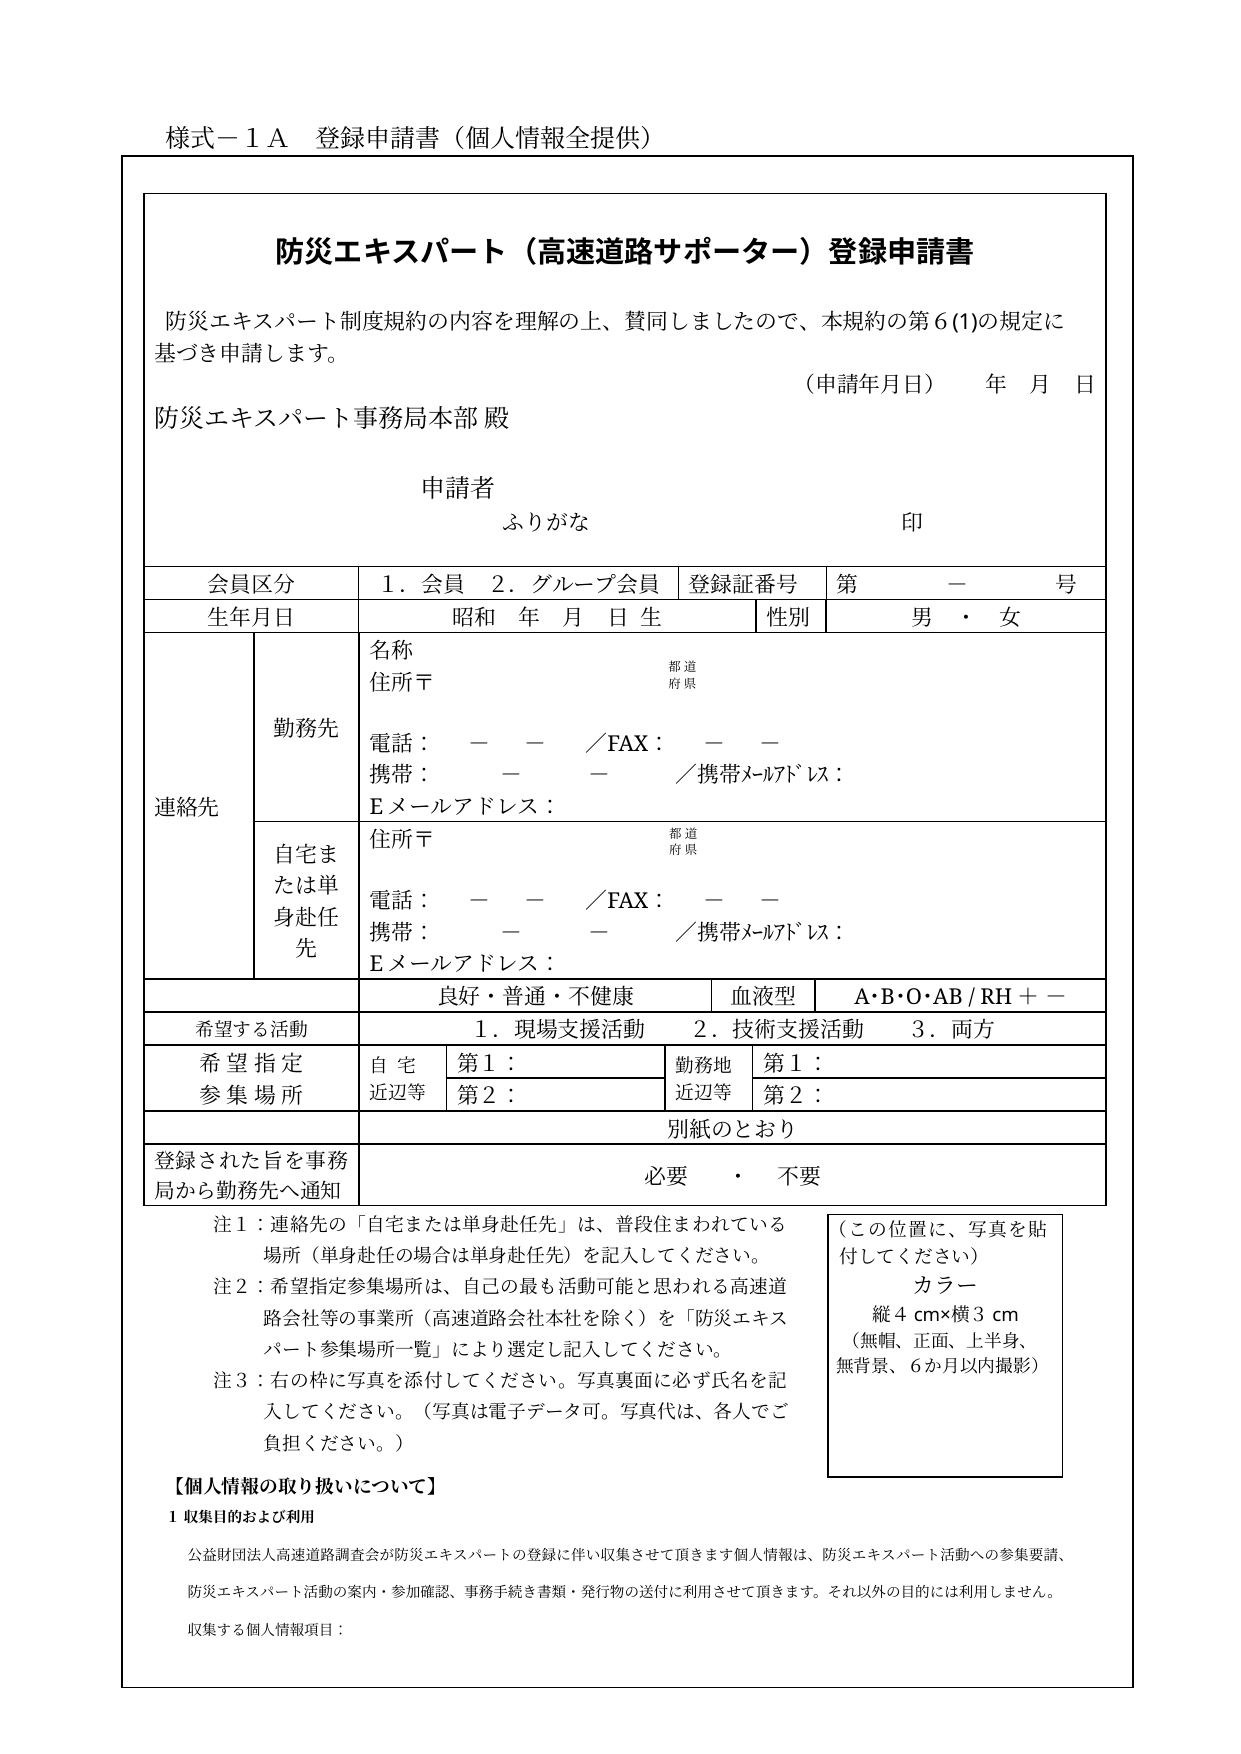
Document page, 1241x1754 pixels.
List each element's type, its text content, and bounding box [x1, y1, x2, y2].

table_cell 希 望 指 定 参 集 場 所 [145, 1046, 358, 1110]
text 注３：右の枠に写真を添付してください。写真裏面に必ず氏名を記入してください。（写真は電子データ可。写真代は、各人でご負担ください。） [213, 1362, 789, 1456]
table_cell 希望する活動 [145, 1013, 358, 1044]
table_cell １．会員 ２．グループ会員 [359, 567, 678, 599]
text １ 収集目的および利用 [165, 1498, 1075, 1535]
text 公益財団法人高速道路調査会が防災エキスパートの登録に伴い収集させて頂きます個人情報は、防災エキスパート活動への参集要請、防災エキスパート活動の案内・参加確認、事務手続き書類・発行物の送付に利用させて頂きます。それ以外の目的には利用しません。 [187, 1535, 1075, 1610]
table_cell [145, 980, 358, 1011]
text 【個人情報の取り扱いについて】 [165, 1477, 789, 1498]
table_cell 男 ・ 女 [827, 600, 1105, 632]
table_cell 登録された旨を事務局から勤務先へ通知 [145, 1145, 358, 1204]
table_cell 勤務先 [255, 633, 358, 821]
table_cell 血液型 [712, 980, 814, 1011]
table_cell 第１： [447, 1046, 664, 1077]
text 注２：希望指定参集場所は、自己の最も活動可能と思われる高速道路会社等の事業所（高速道路会社本社を除く）を「防災エキスパート参集場所一覧」により選定し記入してください。 [213, 1269, 789, 1362]
table_cell 連絡先 [145, 633, 253, 978]
table_cell 第２： [447, 1079, 664, 1110]
text 収集する個人情報項目： [165, 1610, 1075, 1648]
table_cell 登録証番号 [679, 567, 826, 599]
table_cell 住所〒 電話： － － ／FAX： － － 携帯： － － ／携帯ﾒｰﾙｱﾄﾞﾚｽ： Eメールアドレス： [360, 822, 1105, 978]
table_cell 第１： [753, 1046, 1105, 1077]
table_cell 必要 ・ 不要 [360, 1145, 1105, 1204]
text 様式－１Ａ 登録申請書（個人情報全提供） [165, 118, 1075, 155]
text 注１：連絡先の「自宅または単身赴任先」は、普段住まわれている場所（単身赴任の場合は単身赴任先）を記入してください。 [213, 1206, 789, 1269]
table_cell 自宅または単身赴任先 [255, 822, 358, 978]
table_cell 性別 [757, 600, 825, 632]
table_cell 昭和 年 月 日 生 [359, 600, 755, 632]
table_cell 別紙のとおり [360, 1112, 1105, 1143]
table_cell 第 － 号 [827, 567, 1105, 599]
table_cell 良好・普通・不健康 [360, 980, 711, 1011]
table_cell 名称 住所〒 電話： － － ／FAX： － － 携帯： － － ／携帯ﾒｰﾙｱﾄﾞﾚｽ： Eメールアドレス： [360, 633, 1105, 821]
table_cell 勤務地 近辺等 [666, 1046, 752, 1110]
table_cell A･B･O･AB / RH ＋ － [816, 980, 1105, 1011]
table_cell 会員区分 [145, 567, 358, 599]
table_cell １．現場支援活動 ２．技術支援活動 ３．両方 [360, 1013, 1105, 1044]
table_cell 第２： [753, 1079, 1105, 1110]
table_cell 自 宅 近辺等 [360, 1046, 446, 1110]
table_cell 生年月日 [145, 600, 358, 632]
table_header 防災エキスパート（高速道路サポーター）登録申請書 防災エキスパート制度規約の内容を理解の上、賛同しましたので、本規約の第６(1)の規定に 基づき申請します。 （申請年月日） 年 月 日 防災エキスパート事務局本部 殿 申請者 ふりがな 印 [145, 194, 1105, 566]
table_cell [145, 1112, 358, 1143]
